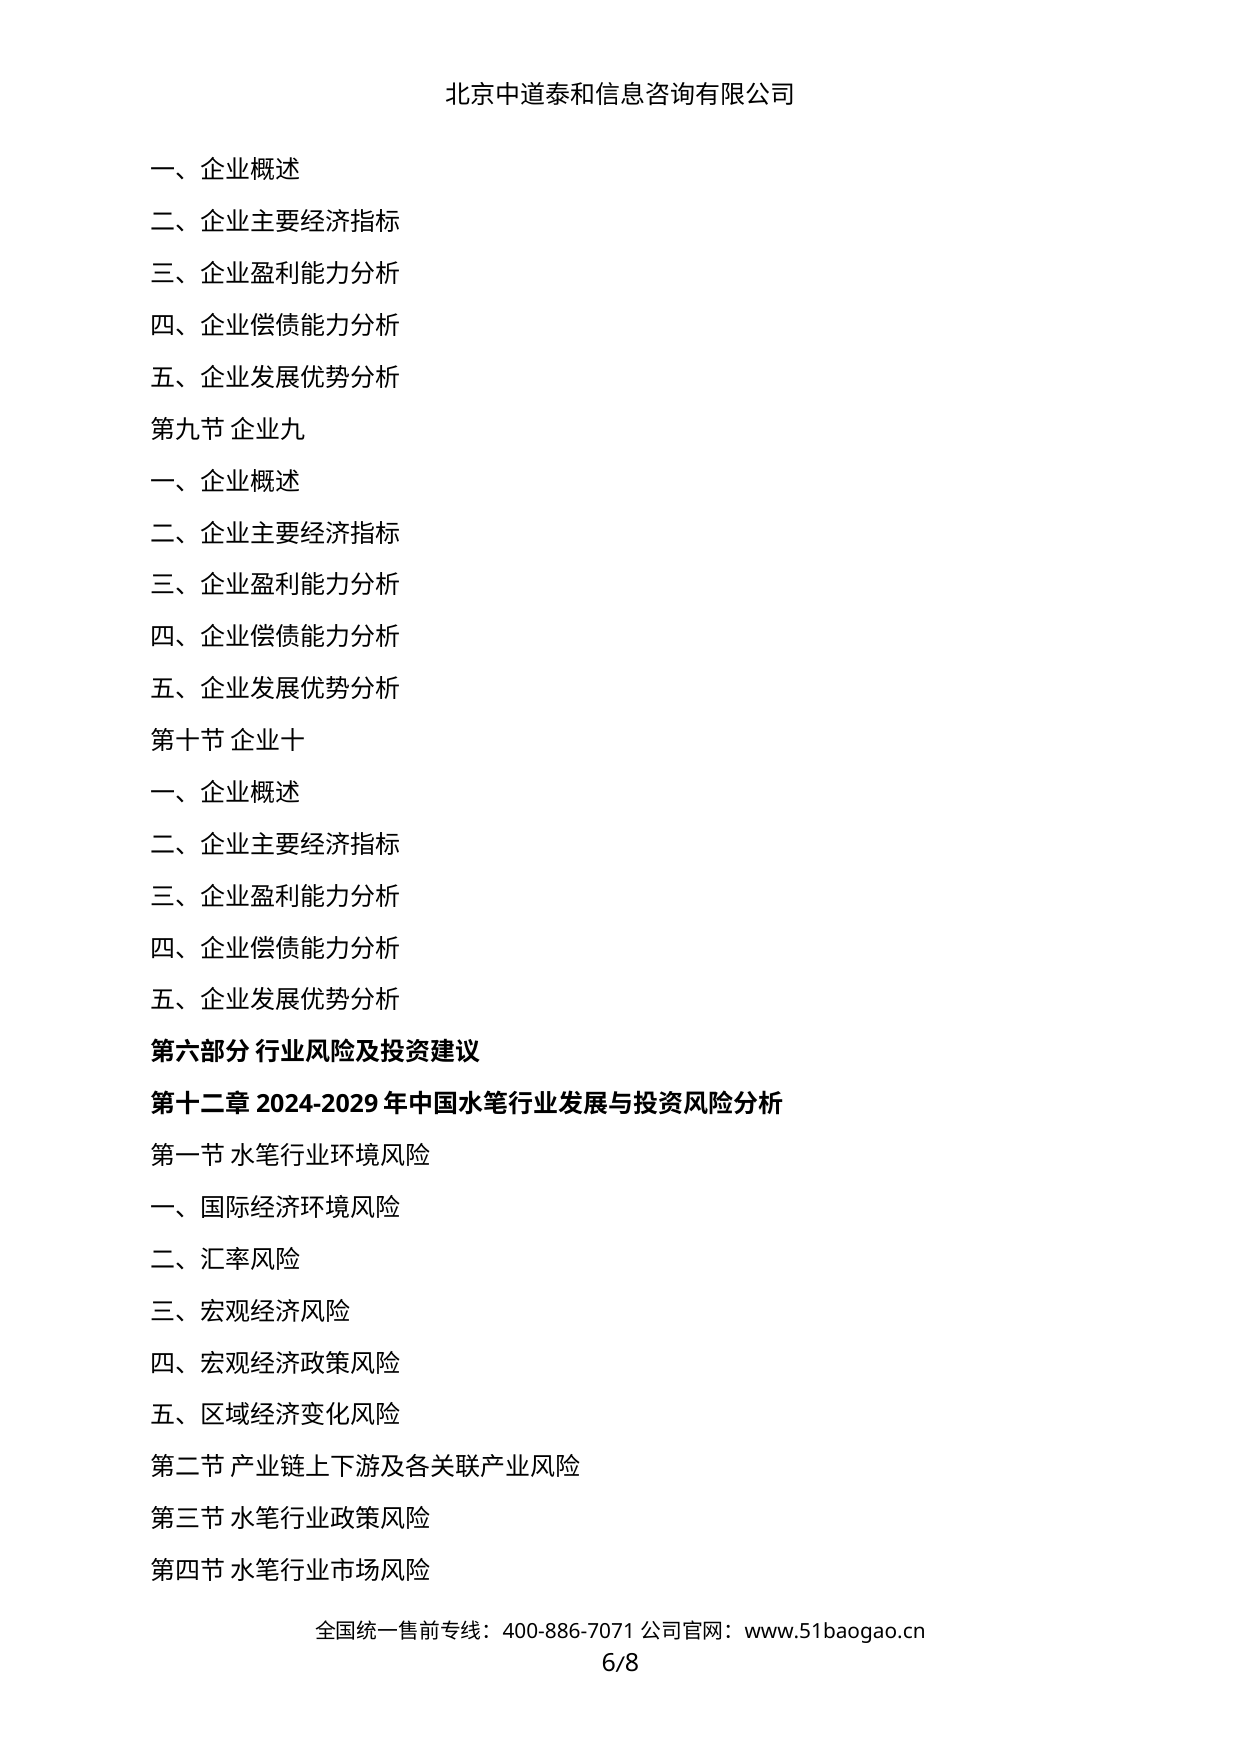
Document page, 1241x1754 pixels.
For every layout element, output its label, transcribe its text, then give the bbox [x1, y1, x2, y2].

text 第十节 企业十 [150, 721, 1090, 757]
text 四、宏观经济政策风险 [150, 1343, 1090, 1379]
text 五、企业发展优势分析 [150, 357, 1090, 394]
text 第三节 水笔行业政策风险 [150, 1499, 1090, 1535]
text 一、企业概述 [150, 150, 1090, 186]
text 第九节 企业九 [150, 409, 1090, 446]
text 二、企业主要经济指标 [150, 202, 1090, 238]
text 四、企业偿债能力分析 [150, 928, 1090, 964]
text 三、宏观经济风险 [150, 1291, 1090, 1327]
text 四、企业偿债能力分析 [150, 617, 1090, 653]
text 二、企业主要经济指标 [150, 824, 1090, 861]
text 第二节 产业链上下游及各关联产业风险 [150, 1447, 1090, 1483]
text 一、企业概述 [150, 772, 1090, 809]
text 一、企业概述 [150, 461, 1090, 497]
text 二、企业主要经济指标 [150, 513, 1090, 549]
text 三、企业盈利能力分析 [150, 565, 1090, 601]
text 三、企业盈利能力分析 [150, 876, 1090, 912]
text 第十二章 2024-2029年中国水笔行业发展与投资风险分析 [150, 1084, 1090, 1120]
text 二、汇率风险 [150, 1239, 1090, 1276]
text 第六部分 行业风险及投资建议 [150, 1032, 1090, 1068]
text 第四节 水笔行业市场风险 [150, 1551, 1090, 1587]
text 四、企业偿债能力分析 [150, 306, 1090, 342]
text 五、区域经济变化风险 [150, 1395, 1090, 1431]
text 一、国际经济环境风险 [150, 1187, 1090, 1224]
text 五、企业发展优势分析 [150, 980, 1090, 1016]
text 五、企业发展优势分析 [150, 669, 1090, 705]
text 三、企业盈利能力分析 [150, 254, 1090, 290]
text 第一节 水笔行业环境风险 [150, 1136, 1090, 1172]
